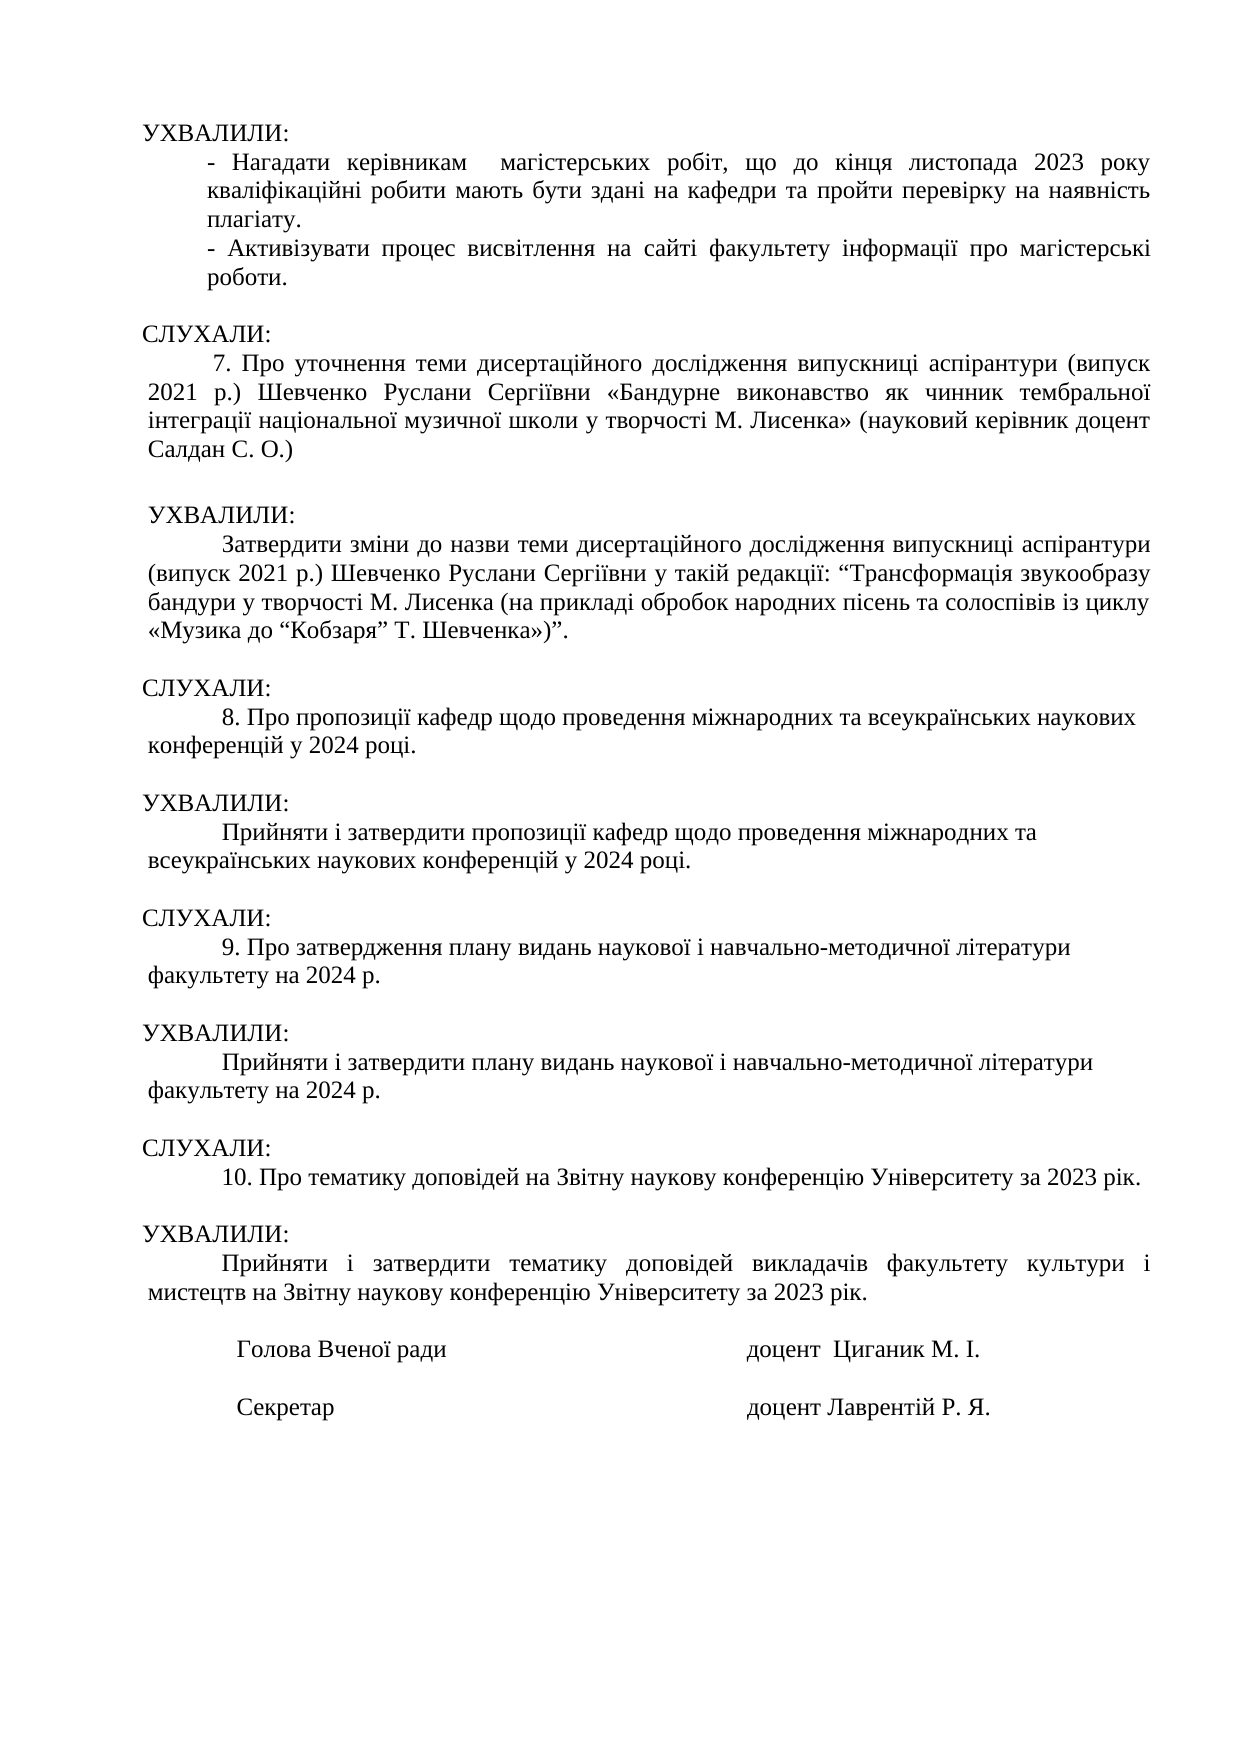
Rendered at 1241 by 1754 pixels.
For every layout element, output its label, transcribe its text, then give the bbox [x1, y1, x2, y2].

text Секретар доцент Лаврентій Р. Я. [148, 1392, 1152, 1421]
text Прийняти і затвердити пропозиції кафедр щодо проведення міжнародних та всеукраїнських наукових конференцій у 2024 році. [148, 817, 1152, 874]
text УХВАЛИЛИ: [148, 501, 1152, 529]
text 9. Про затвердження плану видань наукової і навчально-методичної літератури факультету на 2024 р. [148, 932, 1152, 989]
text УХВАЛИЛИ: [142, 1018, 1152, 1047]
text 7. Про уточнення теми дисертаційного дослідження випускниці аспірантури (випуск 2021 р.) Шевченко Руслани Сергіївни «Бандурне виконавство як чинник тембральної інтеграції національної музичної школи у творчості М. Лисенка» (науковий керівник доцент Салдан С. О.) [148, 348, 1152, 463]
text - Активізувати процес висвітлення на сайті факультету інформації про магістерські роботи. [207, 233, 1152, 291]
text УХВАЛИЛИ: [142, 1219, 1152, 1248]
text - Нагадати керівникам магістерських робіт, що до кінця листопада 2023 року кваліфікаційні робити мають бути здані на кафедри та пройти перевірку на наявність плагіату. [207, 147, 1152, 233]
text Прийняти і затвердити тематику доповідей викладачів факультету культури і мистецтв на Звітну наукову конференцію Університету за 2023 рік. [148, 1248, 1152, 1306]
text Затвердити зміни до назви теми дисертаційного дослідження випускниці аспірантури (випуск 2021 р.) Шевченко Руслани Сергіївни у такій редакції: “Трансформація звукообразу бандури у творчості М. Лисенка (на прикладі обробок народних пісень та солоспівів із циклу «Музика до “Кобзаря” Т. Шевченка»)”. [148, 529, 1152, 644]
text 10. Про тематику доповідей на Звітну наукову конференцію Університету за 2023 рік. [148, 1162, 1152, 1191]
text УХВАЛИЛИ: [142, 788, 1152, 817]
text 8. Про пропозиції кафедр щодо проведення міжнародних та всеукраїнських наукових конференцій у 2024 році. [148, 702, 1152, 759]
text СЛУХАЛИ: [142, 319, 1152, 348]
text СЛУХАЛИ: [142, 1133, 1152, 1162]
text Прийняти і затвердити плану видань наукової і навчально-методичної літератури факультету на 2024 р. [148, 1047, 1152, 1104]
text СЛУХАЛИ: [142, 673, 1152, 702]
text Голова Вченої ради доцент Циганик М. І. [148, 1334, 1152, 1363]
text СЛУХАЛИ: [142, 903, 1152, 932]
text УХВАЛИЛИ: [142, 118, 1152, 147]
